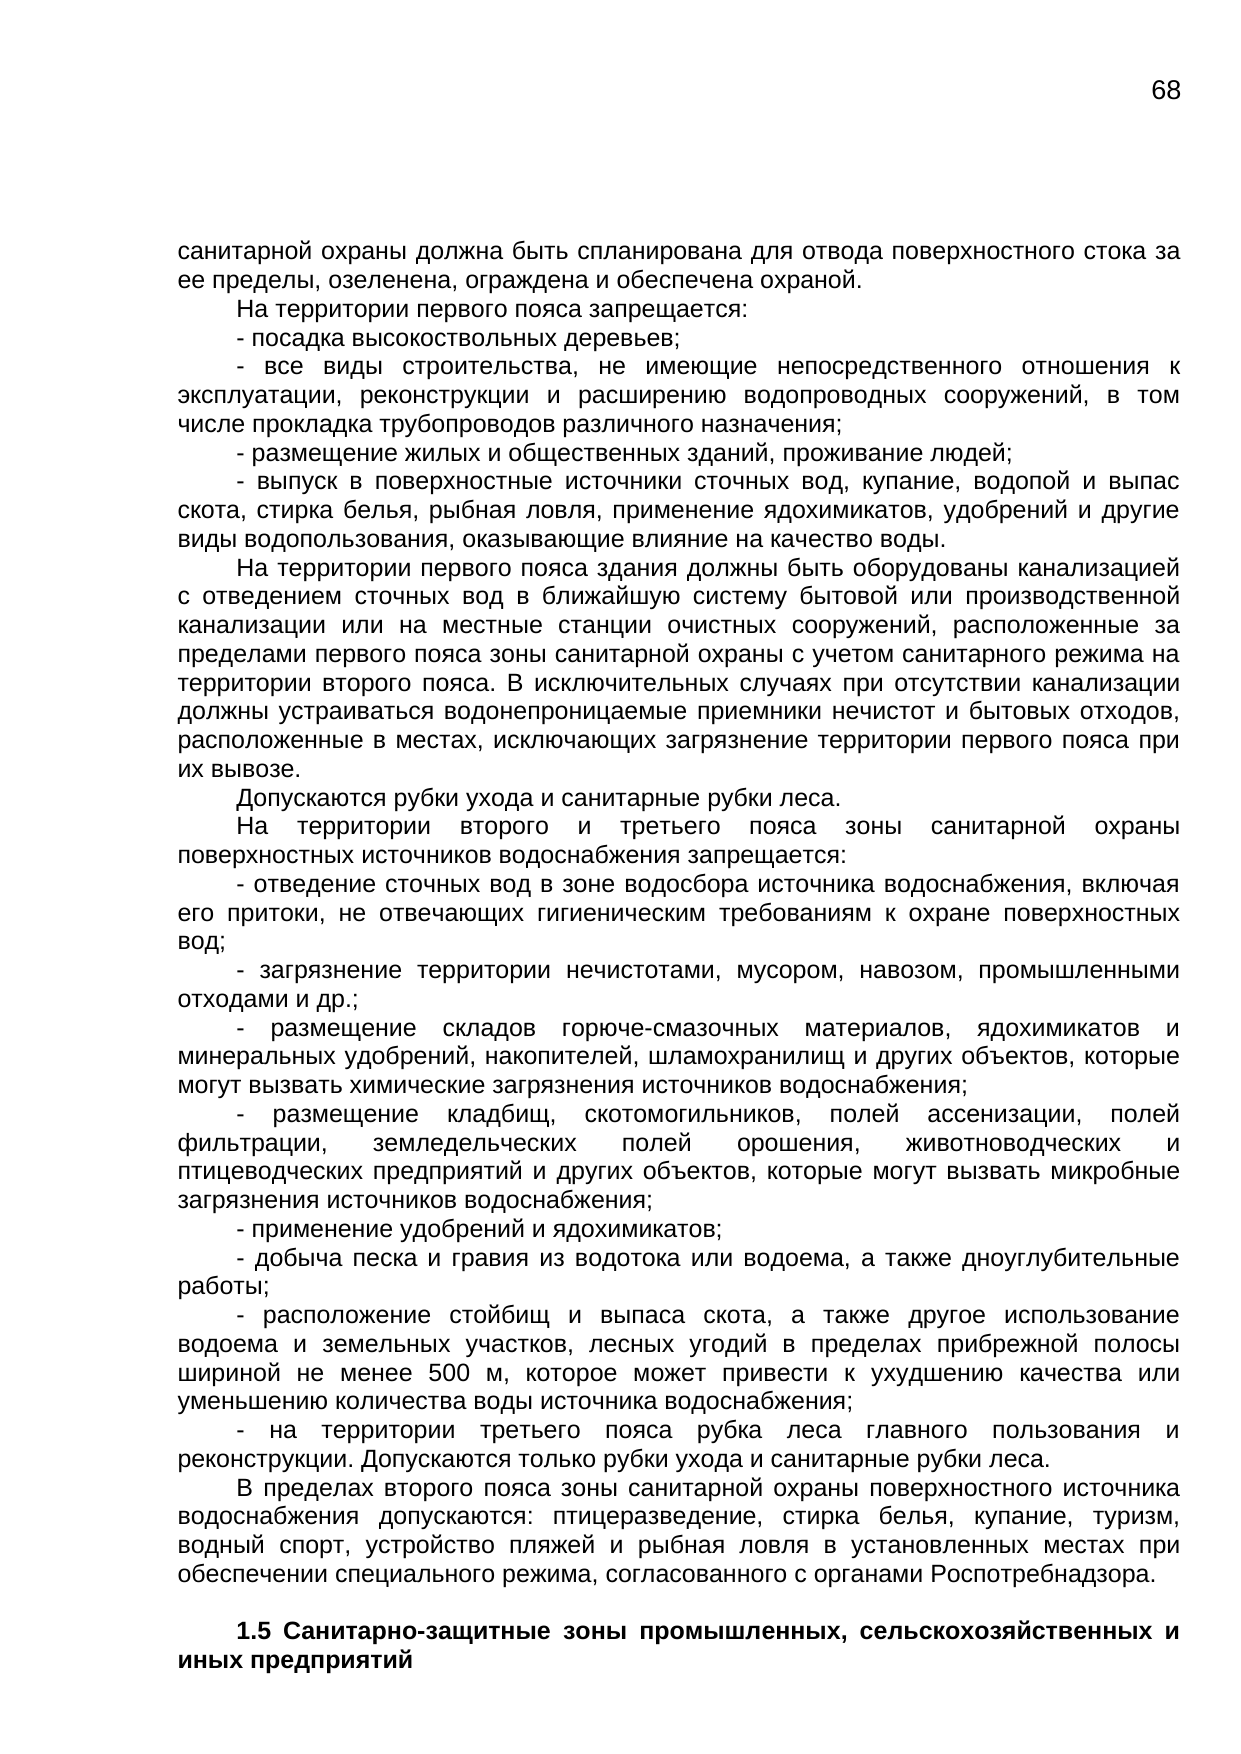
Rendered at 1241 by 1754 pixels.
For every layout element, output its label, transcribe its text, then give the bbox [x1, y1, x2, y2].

text - отведение сточных вод в зоне водосбора источника водоснабжения, включая его притоки, не отвечающих гигиеническим требованиям к охране поверхностных вод; [177, 869, 1181, 955]
text В пределах второго пояса зоны санитарной охраны поверхностного источника водоснабжения допускаются: птицеразведение, стирка белья, купание, туризм, водный спорт, устройство пляжей и рыбная ловля в установленных местах при обеспечении специального режима, согласованного с органами Роспотребнадзора. [177, 1472, 1181, 1587]
text - размещение складов горюче-смазочных материалов, ядохимикатов и минеральных удобрений, накопителей, шламохранилищ и других объектов, которые могут вызвать химические загрязнения источников водоснабжения; [177, 1012, 1181, 1099]
text - размещение жилых и общественных зданий, проживание людей; [177, 437, 1181, 466]
text На территории первого пояса здания должны быть оборудованы канализацией с отведением сточных вод в ближайшую систему бытовой или производственной канализации или на местные станции очистных сооружений, расположенные за пределами первого пояса зоны санитарной охраны с учетом санитарного режима на территории второго пояса. В исключительных случаях при отсутствии канализации должны устраиваться водонепроницаемые приемники нечистот и бытовых отходов, расположенные в местах, исключающих загрязнение территории первого пояса при их вывозе. [177, 552, 1181, 782]
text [177, 236, 1181, 294]
text - расположение стойбищ и выпаса скота, а также другое использование водоема и земельных участков, лесных угодий в пределах прибрежной полосы шириной не менее 500 м, которое может привести к ухудшению качества или уменьшению количества воды источника водоснабжения; [177, 1300, 1181, 1415]
text На территории второго и третьего пояса зоны санитарной охраны поверхностных источников водоснабжения запрещается: [177, 811, 1181, 869]
text - загрязнение территории нечистотами, мусором, навозом, промышленными отходами и др.; [177, 955, 1181, 1012]
text 1.5 Санитарно-защитные зоны промышленных, сельскохозяйственных и иных предприятий [177, 1616, 1181, 1674]
text - размещение кладбищ, скотомогильников, полей ассенизации, полей фильтрации, земледельческих полей орошения, животноводческих и птицеводческих предприятий и других объектов, которые могут вызвать микробные загрязнения источников водоснабжения; [177, 1099, 1181, 1214]
text - добыча песка и гравия из водотока или водоема, а также дноуглубительные работы; [177, 1242, 1181, 1300]
text - посадка высокоствольных деревьев; [177, 322, 1181, 351]
text Допускаются рубки ухода и санитарные рубки леса. [177, 782, 1181, 811]
text - применение удобрений и ядохимикатов; [177, 1214, 1181, 1242]
text - на территории третьего пояса рубка леса главного пользования и реконструкции. Допускаются только рубки ухода и санитарные рубки леса. [177, 1415, 1181, 1472]
text - выпуск в поверхностные источники сточных вод, купание, водопой и выпас скота, стирка белья, рыбная ловля, применение ядохимикатов, удобрений и другие виды водопользования, оказывающие влияние на качество воды. [177, 466, 1181, 552]
text - все виды строительства, не имеющие непосредственного отношения к эксплуатации, реконструкции и расширению водопроводных сооружений, в том числе прокладка трубопроводов различного назначения; [177, 351, 1181, 437]
text На территории первого пояса запрещается: [177, 294, 1181, 322]
